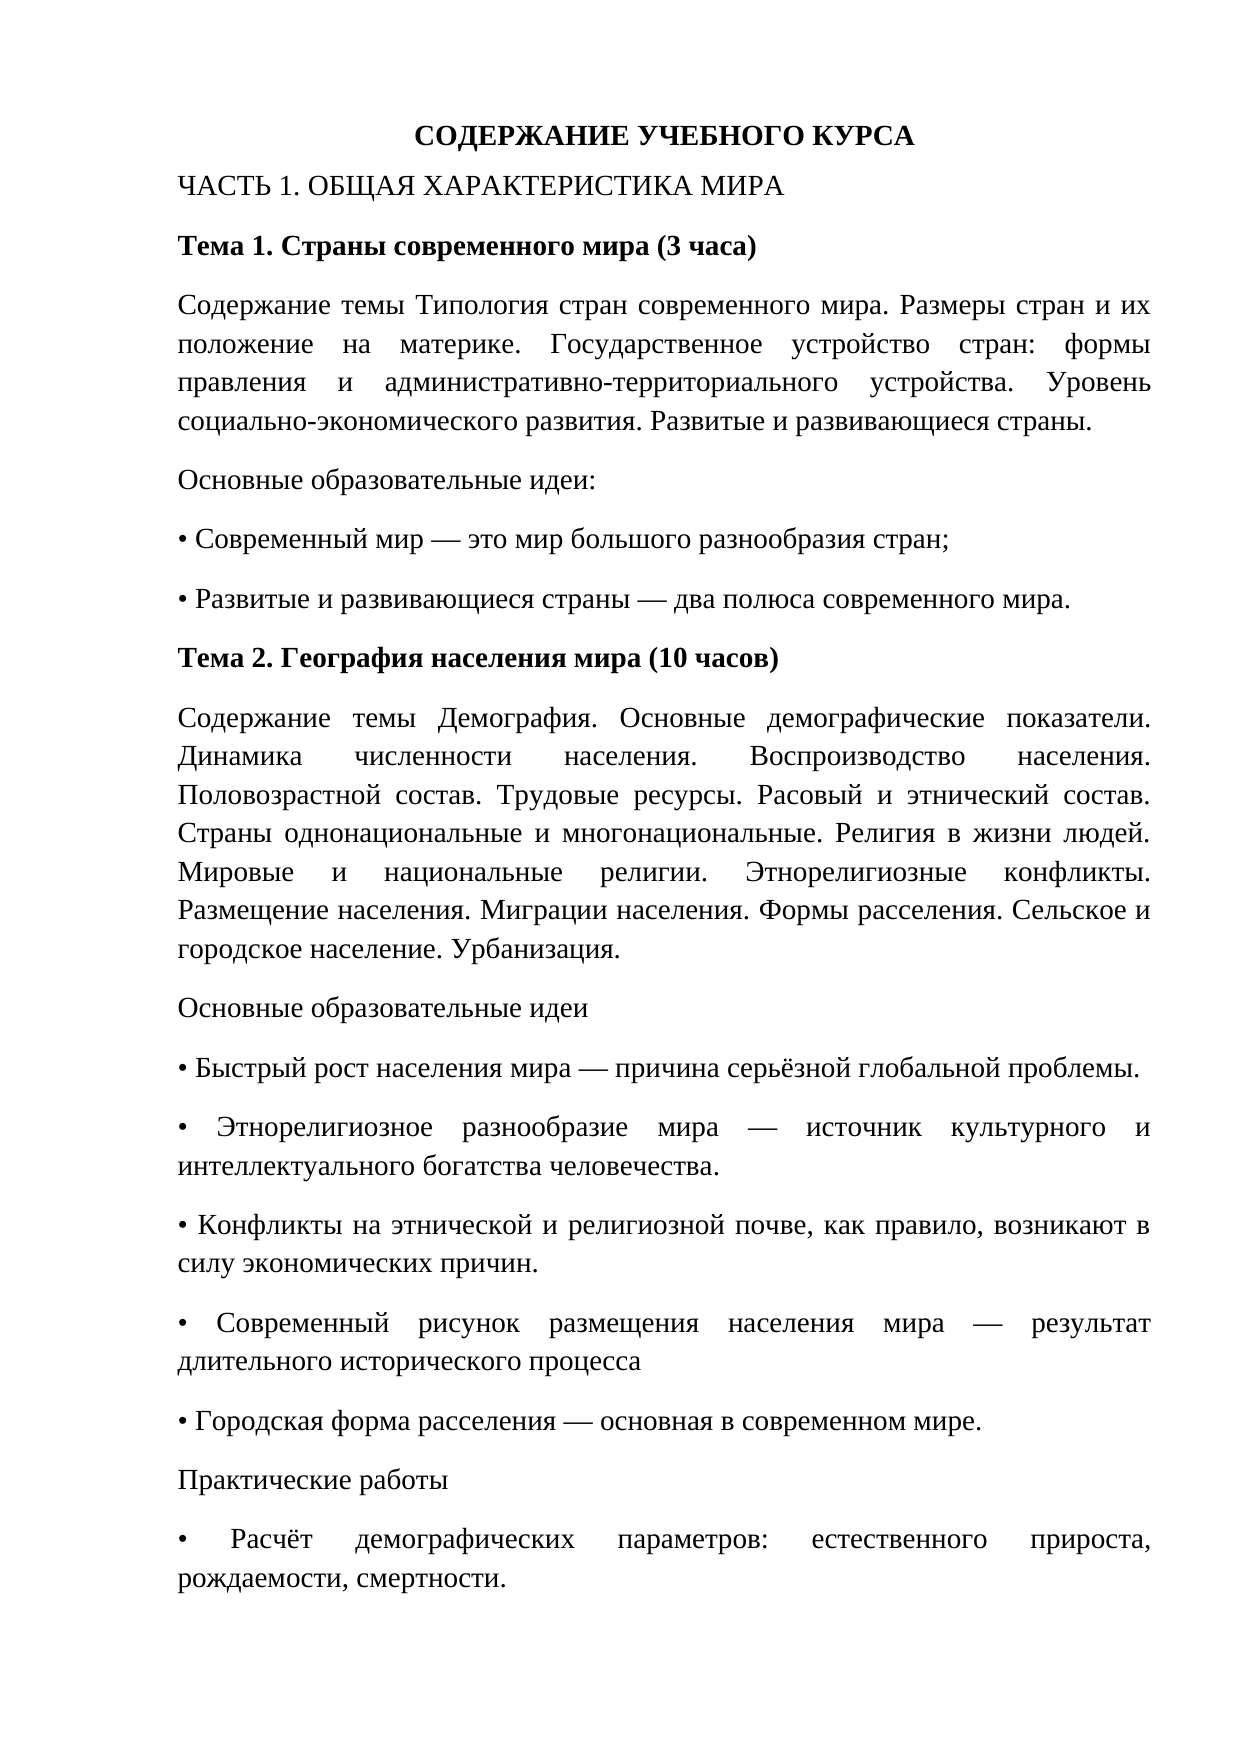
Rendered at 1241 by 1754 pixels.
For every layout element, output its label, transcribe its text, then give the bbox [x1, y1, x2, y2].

text • Развитые и развивающиеся страны — два полюса современного мира. [177, 581, 1152, 614]
text Основные образовательные идеи [177, 990, 1152, 1024]
text • Конфликты на этнической и религиозной почве, как правило, возникают в силу экономических причин. [177, 1207, 1152, 1279]
text Практические работы [177, 1462, 1152, 1496]
text Тема 2. География населения мира (10 часов) [177, 640, 1152, 674]
text • Расчёт демографических параметров: естественного прироста, рождаемости, смертности. [177, 1522, 1152, 1594]
text • Современный рисунок размещения населения мира — результат длительного исторического процесса [177, 1305, 1152, 1377]
text • Быстрый рост населения мира — причина серьёзной глобальной проблемы. [177, 1050, 1152, 1083]
text Содержание темы Демография. Основные демографические показатели. Динамика численности населения. Воспроизводство населения. Половозрастной состав. Трудовые ресурсы. Расовый и этнический состав. Страны однонациональные и многонациональные. Религия в жизни людей. Мировые и национальные религии. Этнорелигиозные конфликты. Размещение населения. Миграции населения. Формы расселения. Сельское и городское население. Урбанизация. [177, 700, 1152, 964]
text ЧАСТЬ 1. ОБЩАЯ ХАРАКТЕРИСТИКА МИРА [177, 168, 1152, 202]
text Тема 1. Страны современного мира (3 часа) [177, 228, 1152, 261]
text Содержание темы Типология стран современного мира. Размеры стран и их положение на материке. Государственное устройство стран: формы правления и административно-территориального устройства. Уровень социально-экономического развития. Развитые и развивающиеся страны. [177, 287, 1152, 436]
text Основные образовательные идеи: [177, 462, 1152, 496]
text • Этнорелигиозное разнообразие мира — источник культурного и интеллектуального богатства человечества. [177, 1109, 1152, 1181]
text • Современный мир — это мир большого разнообразия стран; [177, 522, 1152, 555]
text СОДЕРЖАНИЕ УЧЕБНОГО КУРСА [177, 118, 1152, 152]
text • Городская форма расселения — основная в современном мире. [177, 1403, 1152, 1436]
